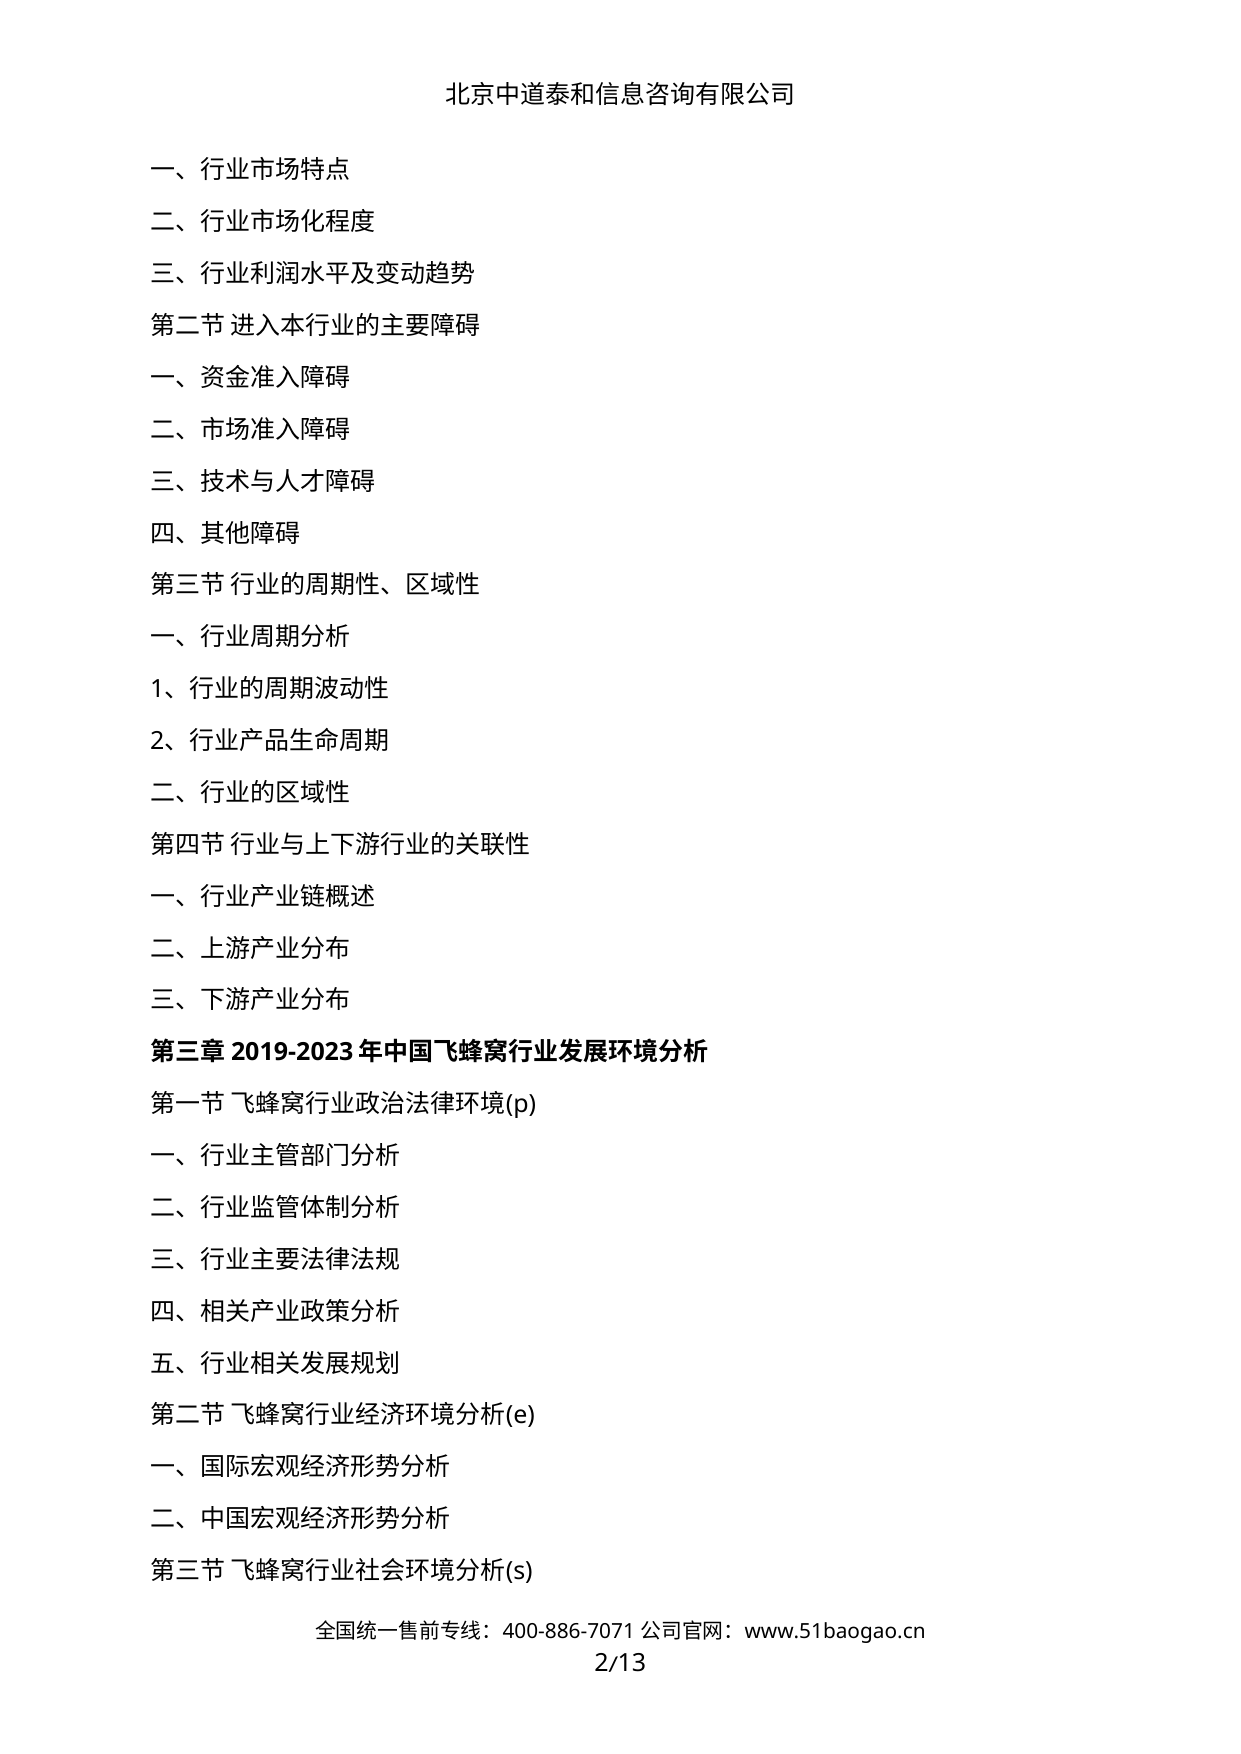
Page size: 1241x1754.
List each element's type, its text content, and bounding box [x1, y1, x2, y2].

text 第一节 飞蜂窝行业政治法律环境(p) [150, 1084, 1090, 1120]
text 二、行业的区域性 [150, 772, 1090, 809]
text 五、行业相关发展规划 [150, 1343, 1090, 1379]
text 一、行业产业链概述 [150, 876, 1090, 912]
text 一、行业主管部门分析 [150, 1136, 1090, 1172]
text 二、上游产业分布 [150, 928, 1090, 964]
text 第四节 行业与上下游行业的关联性 [150, 824, 1090, 861]
text 一、行业周期分析 [150, 617, 1090, 653]
text 三、行业主要法律法规 [150, 1239, 1090, 1276]
text 第三节 行业的周期性、区域性 [150, 565, 1090, 601]
text 一、行业市场特点 [150, 150, 1090, 186]
text 一、国际宏观经济形势分析 [150, 1447, 1090, 1483]
text 2、行业产品生命周期 [150, 721, 1090, 757]
text 三、下游产业分布 [150, 980, 1090, 1016]
text 二、中国宏观经济形势分析 [150, 1499, 1090, 1535]
text 二、行业市场化程度 [150, 202, 1090, 238]
text 一、资金准入障碍 [150, 357, 1090, 394]
text 二、行业监管体制分析 [150, 1187, 1090, 1224]
text 三、行业利润水平及变动趋势 [150, 254, 1090, 290]
text 第三节 飞蜂窝行业社会环境分析(s) [150, 1551, 1090, 1587]
text 第二节 进入本行业的主要障碍 [150, 306, 1090, 342]
text 1、行业的周期波动性 [150, 669, 1090, 705]
text 二、市场准入障碍 [150, 409, 1090, 446]
text 四、其他障碍 [150, 513, 1090, 549]
text 四、相关产业政策分析 [150, 1291, 1090, 1327]
text 三、技术与人才障碍 [150, 461, 1090, 497]
text 第二节 飞蜂窝行业经济环境分析(e) [150, 1395, 1090, 1431]
text 第三章 2019-2023年中国飞蜂窝行业发展环境分析 [150, 1032, 1090, 1068]
